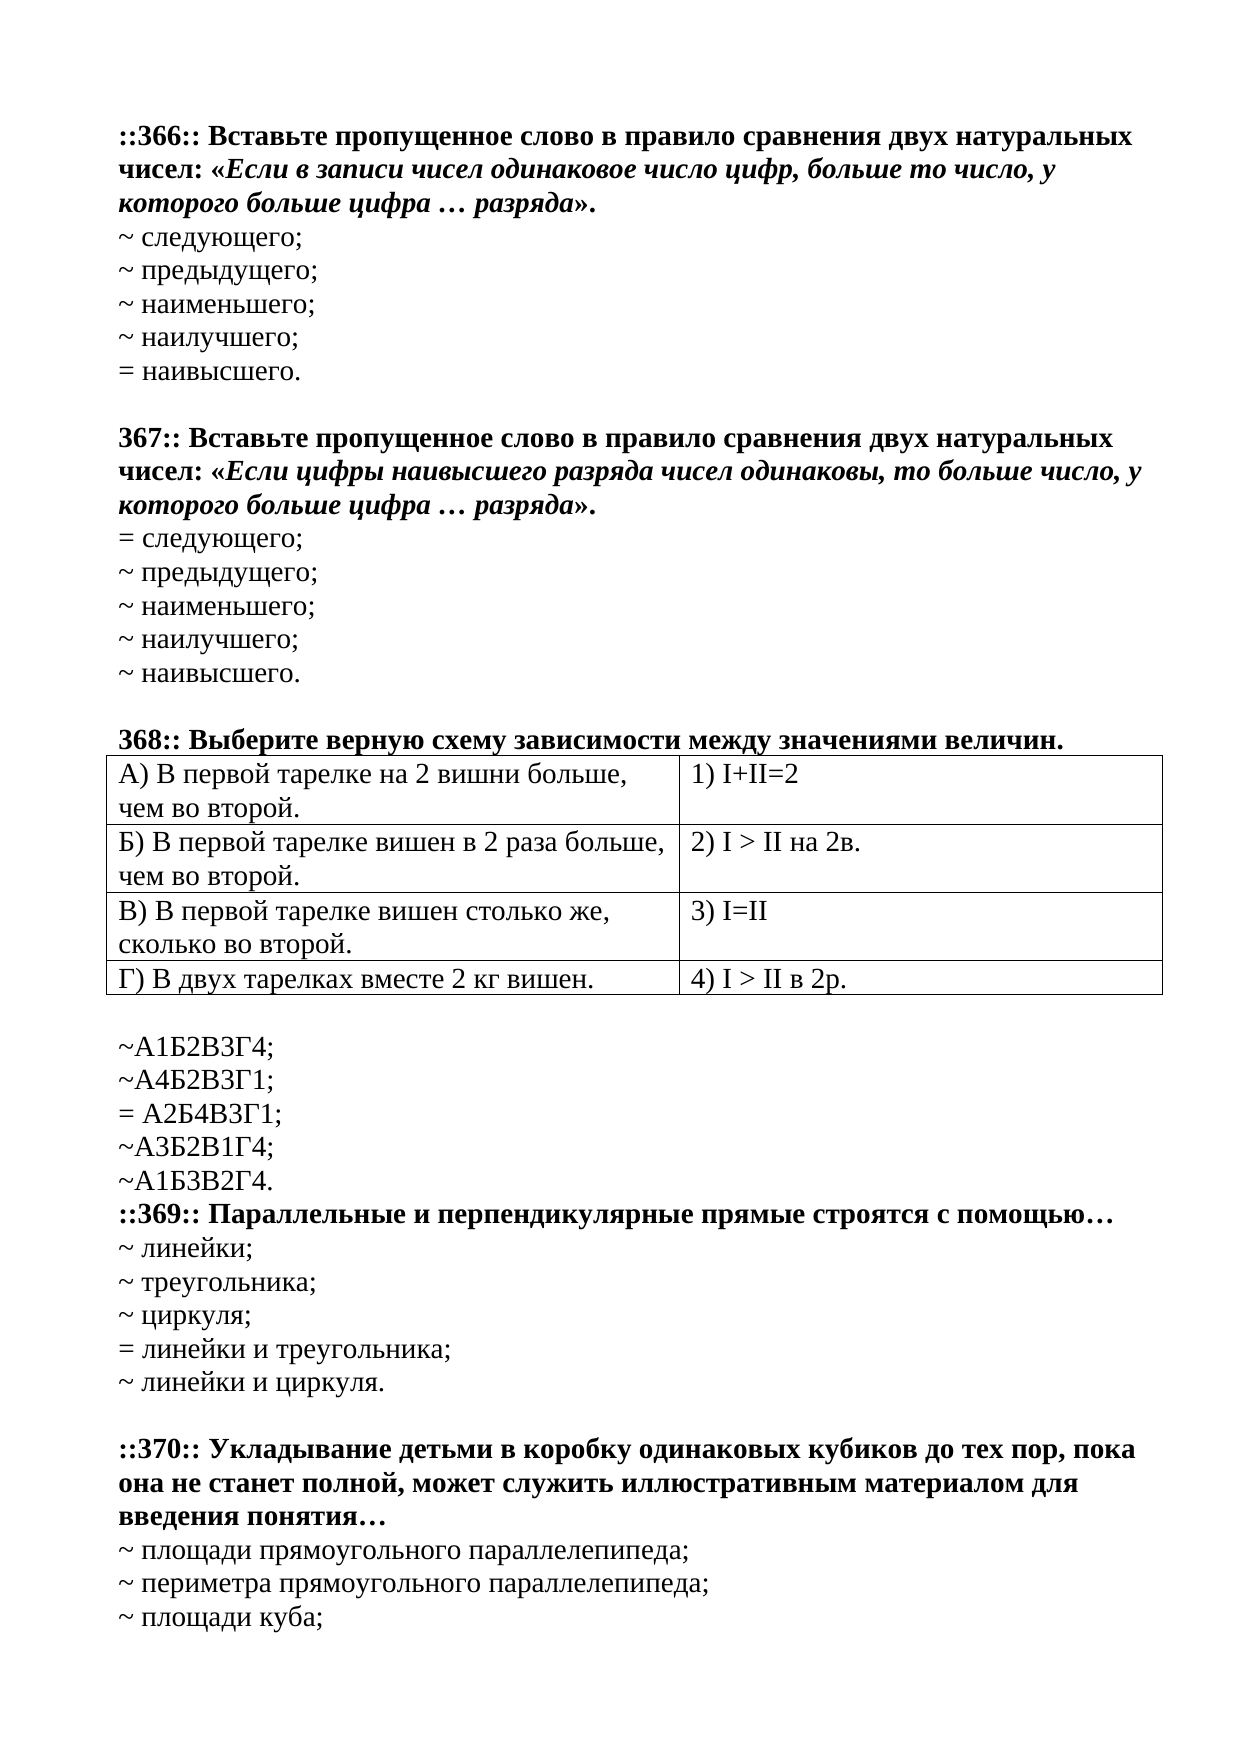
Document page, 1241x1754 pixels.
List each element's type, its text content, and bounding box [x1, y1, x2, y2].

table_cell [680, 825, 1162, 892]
list ~ линейки; [118, 1230, 1152, 1264]
list 367:: Вставьте пропущенное слово в правило сравнения двух натуральных чисел: «Если цифры наивысшего разряда чисел одинаковы, то больше число, у которого больше цифра … разряда». [118, 420, 1152, 521]
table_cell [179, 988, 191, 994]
list ::369:: Параллельные и перпендикулярные прямые строятся с помощью… [118, 1197, 1152, 1230]
list = линейки и треугольника; [118, 1331, 1152, 1364]
list ~ наивысшего. [118, 655, 1152, 688]
list ::370:: Укладывание детьми в коробку одинаковых кубиков до тех пор, пока она не станет полной, может служить иллюстративным материалом для введения понятия… [118, 1431, 1152, 1532]
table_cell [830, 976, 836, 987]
list ~ наименьшего; [118, 286, 1152, 319]
list ~ наилучшего; [118, 319, 1152, 353]
list ~А4Б2В3Г1; [118, 1062, 1152, 1096]
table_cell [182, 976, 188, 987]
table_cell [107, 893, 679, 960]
list ~ следующего; [118, 219, 1152, 252]
list 368:: Выберите верную схему зависимости между значениями величин. [118, 722, 1152, 755]
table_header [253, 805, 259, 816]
list ~ периметра прямоугольного параллелепипеда; [118, 1566, 1152, 1599]
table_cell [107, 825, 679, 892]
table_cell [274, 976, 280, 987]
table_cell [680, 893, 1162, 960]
list ~ предыдущего; [118, 554, 1152, 588]
list ~А3Б2В1Г4; [118, 1129, 1152, 1163]
list ~ площади куба; [118, 1599, 1152, 1633]
list ~ циркуля; [118, 1297, 1152, 1331]
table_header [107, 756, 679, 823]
list ~ предыдущего; [118, 252, 1152, 286]
list ~ площади прямоугольного параллелепипеда; [118, 1532, 1152, 1566]
list = следующего; [118, 521, 1152, 554]
list ~ наилучшего; [118, 621, 1152, 655]
list ~ линейки и циркуля. [118, 1364, 1152, 1398]
list ::366:: Вставьте пропущенное слово в правило сравнения двух натуральных чисел: «Если в записи чисел одинаковое число цифр, больше то число, у которого больше цифра … разряда». [118, 118, 1152, 219]
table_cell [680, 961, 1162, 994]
list ~ наименьшего; [118, 588, 1152, 621]
list ~А1Б3В2Г4. [118, 1163, 1152, 1197]
list = наивысшего. [118, 353, 1152, 386]
list = А2Б4В3Г1; [118, 1096, 1152, 1129]
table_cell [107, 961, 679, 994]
list ~А1Б2В3Г4; [118, 1029, 1152, 1062]
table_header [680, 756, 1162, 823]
list ~ треугольника; [118, 1264, 1152, 1297]
